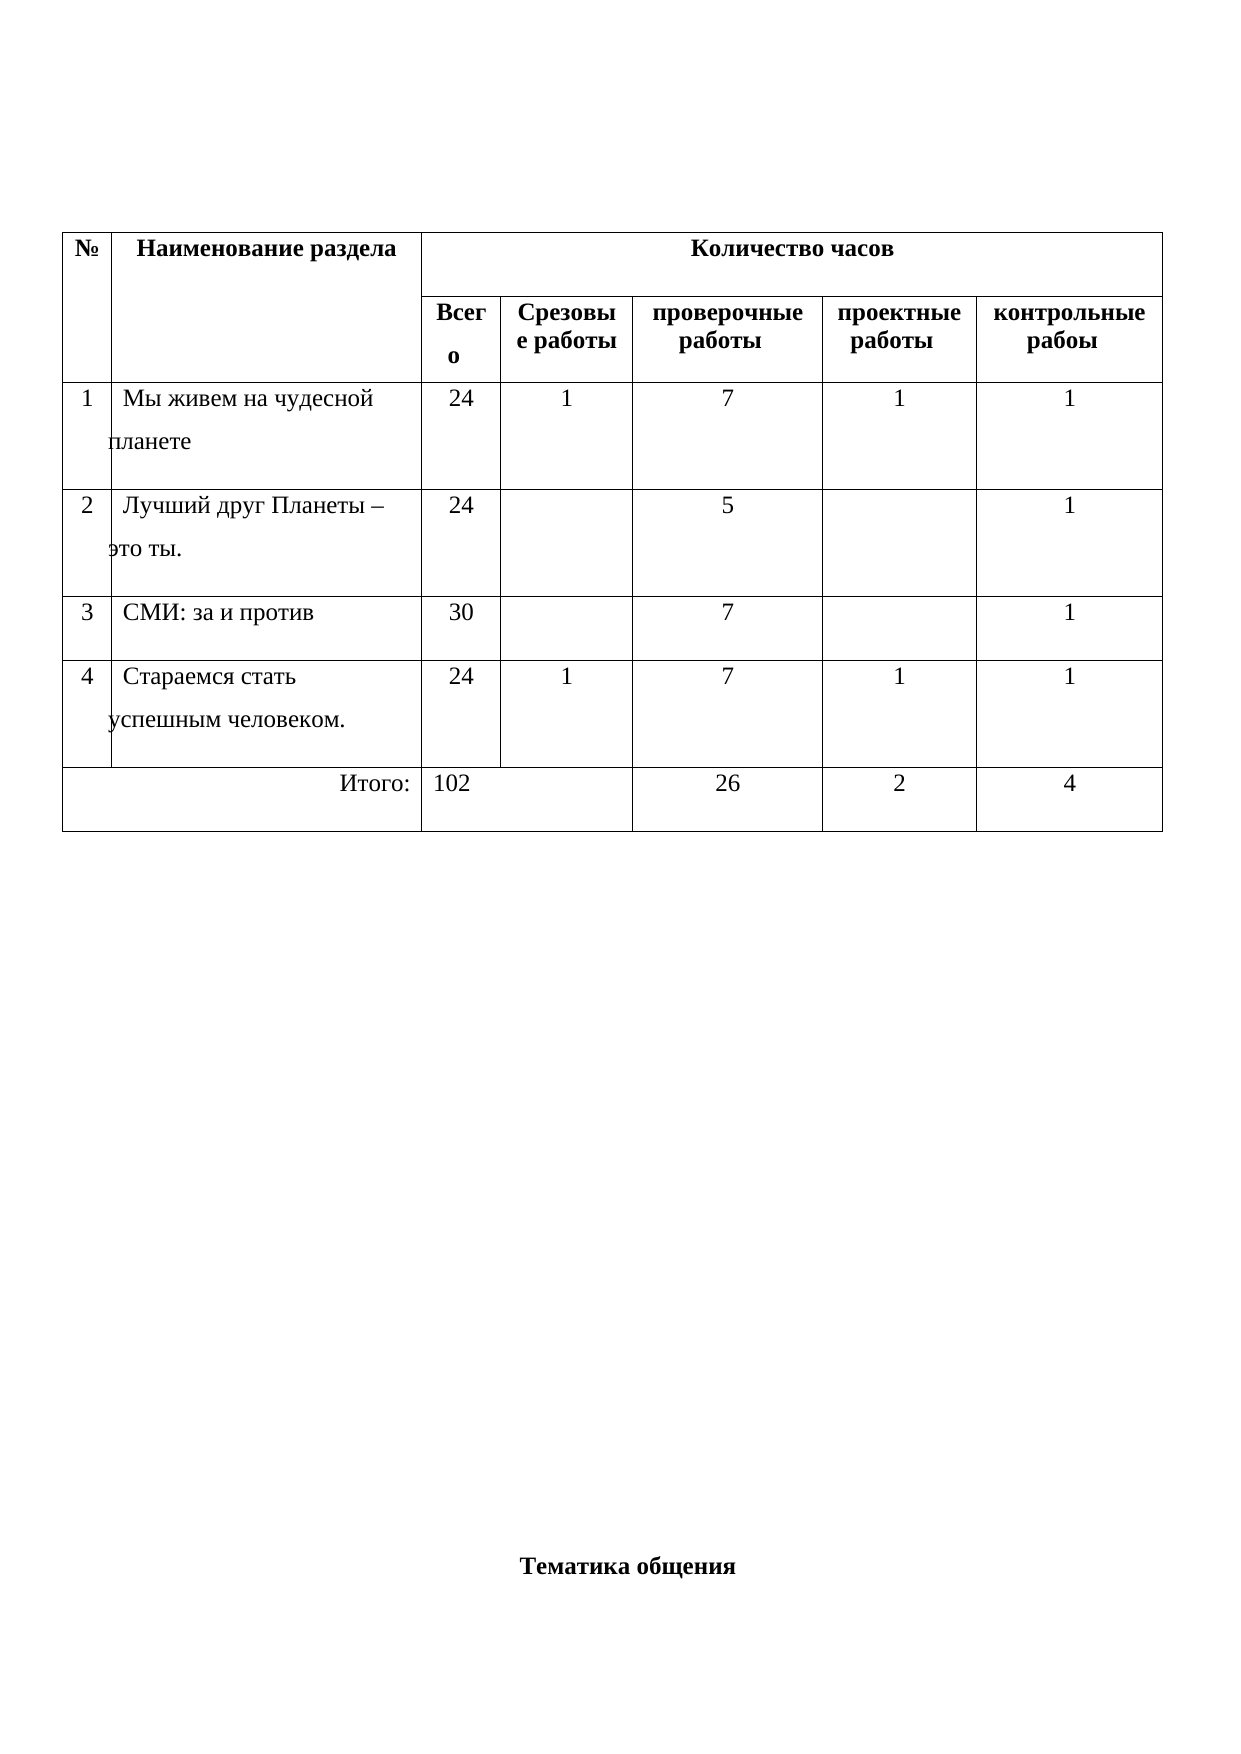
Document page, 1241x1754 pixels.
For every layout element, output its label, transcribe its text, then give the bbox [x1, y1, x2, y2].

table_header Наименование раздела [112, 233, 421, 382]
table_cell Лучший друг Планеты – это ты. [112, 490, 421, 596]
table_cell 7 [633, 383, 822, 489]
table_cell 1 [501, 661, 632, 767]
table_cell 1 [977, 490, 1162, 596]
table_cell 7 [633, 597, 822, 660]
table_cell 24 [422, 661, 500, 767]
table_cell Итого: [63, 768, 421, 831]
table_cell 5 [633, 490, 822, 596]
table_cell 7 [633, 661, 822, 767]
table_cell 30 [422, 597, 500, 660]
text Тематика общения [74, 1551, 1152, 1579]
table_header Количество часов [422, 233, 1162, 296]
table_cell [501, 490, 632, 596]
table_cell 26 [633, 768, 822, 831]
table_cell [823, 490, 976, 596]
table_cell Стараемся стать успешным человеком. [112, 661, 421, 767]
table_cell 4 [63, 661, 111, 767]
table_cell проектные работы [823, 297, 976, 382]
table_cell 2 [823, 768, 976, 831]
table_cell 102 [422, 768, 632, 831]
table_cell проверочные работы [633, 297, 822, 382]
table_cell [823, 597, 976, 660]
table_cell СМИ: за и против [112, 597, 421, 660]
table_cell 1 [63, 383, 111, 489]
table_cell 1 [501, 383, 632, 489]
table_cell 4 [977, 768, 1162, 831]
table_cell 1 [823, 383, 976, 489]
table_cell 1 [977, 383, 1162, 489]
table_cell 2 [63, 490, 111, 596]
table_cell 1 [977, 661, 1162, 767]
table_cell [501, 597, 632, 660]
table_cell 3 [63, 597, 111, 660]
table_cell контрольные рабоы [977, 297, 1162, 382]
table_cell 24 [422, 383, 500, 489]
table_cell 24 [422, 490, 500, 596]
table_cell Мы живем на чудесной планете [112, 383, 421, 489]
table_cell 1 [823, 661, 976, 767]
table_header № [63, 233, 111, 382]
table_cell Всего [422, 297, 500, 382]
table_cell 1 [977, 597, 1162, 660]
table_cell Срезовые работы [501, 297, 632, 382]
